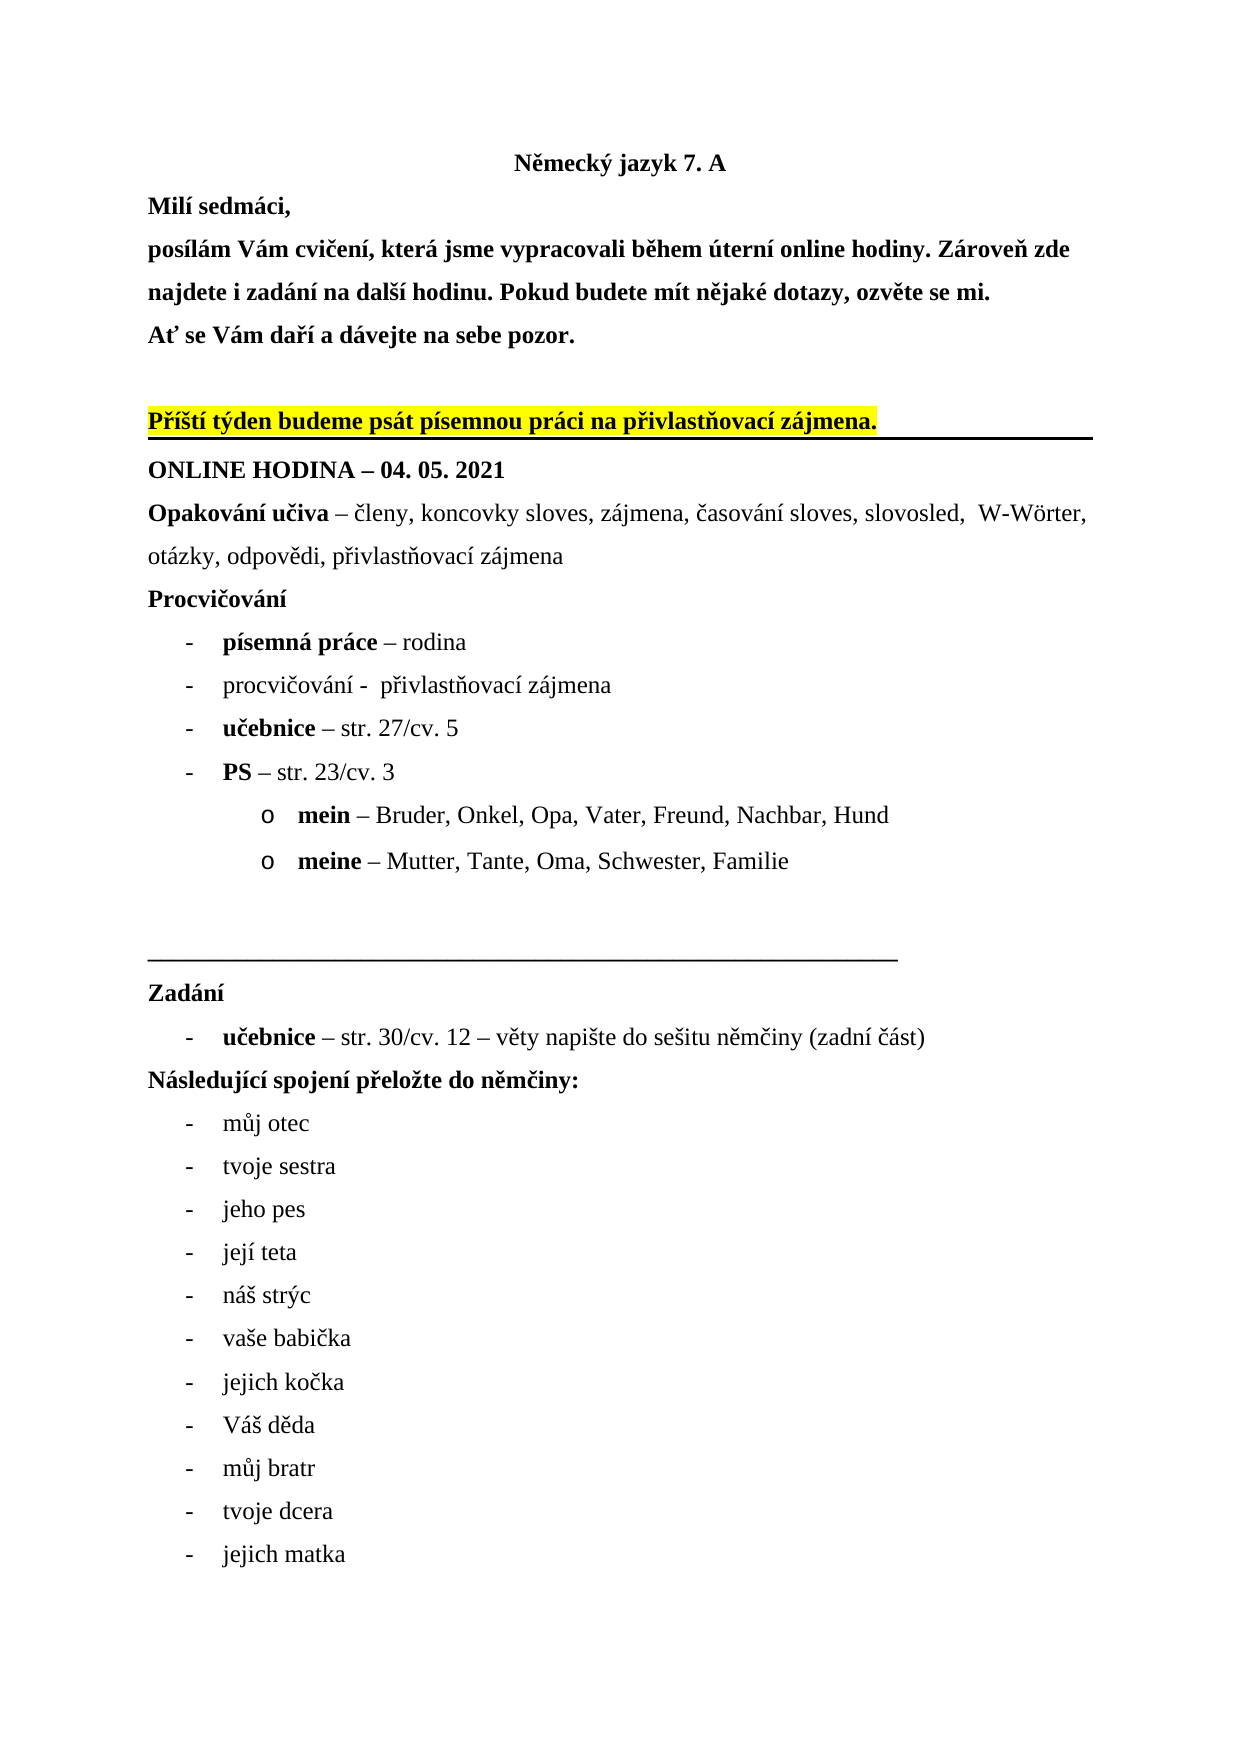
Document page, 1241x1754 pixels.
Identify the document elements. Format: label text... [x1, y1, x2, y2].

text Německý jazyk 7. A [148, 148, 1093, 176]
text ONLINE HODINA – 04. 05. 2021 [148, 455, 1093, 483]
list tvoje sestra [185, 1151, 1093, 1180]
list učebnice – str. 27/cv. 5 [185, 713, 1093, 742]
list procvičování - přivlastňovací zájmena [185, 670, 1093, 699]
text Procvičování [148, 584, 1093, 613]
list jejich kočka [185, 1367, 1093, 1395]
list učebnice – str. 30/cv. 12 – věty napište do sešitu němčiny (zadní část) [185, 1022, 1093, 1050]
text Ať se Vám daří a dávejte na sebe pozor. [148, 320, 1093, 349]
list Váš děda [185, 1410, 1093, 1438]
text Zadání [148, 978, 1093, 1007]
list PS – str. 23/cv. 3 [185, 757, 1093, 785]
list tvoje dcera [185, 1496, 1093, 1525]
list jejich matka [185, 1539, 1093, 1568]
text Opakování učiva – členy, koncovky sloves, zájmena, časování sloves, slovosled, W-Wörter, otázky, odpovědi, přivlastňovací zájmena [148, 498, 1093, 570]
list její teta [185, 1237, 1093, 1266]
text ____________________________________________________________ [148, 935, 1093, 964]
list vaše babička [185, 1323, 1093, 1352]
list můj otec [185, 1108, 1093, 1137]
list jeho pes [185, 1194, 1093, 1223]
list meine – Mutter, Tante, Oma, Schwester, Familie [260, 846, 1093, 877]
list písemná práce – rodina [185, 627, 1093, 656]
text Příští týden budeme psát písemnou práci na přivlastňovací zájmena. [148, 406, 1093, 437]
list náš strýc [185, 1280, 1093, 1309]
text Milí sedmáci, [148, 191, 1093, 219]
text Následující spojení přeložte do němčiny: [148, 1065, 1093, 1093]
list mein – Bruder, Onkel, Opa, Vater, Freund, Nachbar, Hund [260, 800, 1093, 831]
list můj bratr [185, 1453, 1093, 1482]
text posílám Vám cvičení, která jsme vypracovali během úterní online hodiny. Zároveň zde najdete i zadání na další hodinu. Pokud budete mít nějaké dotazy, ozvěte se mi. [148, 234, 1093, 306]
